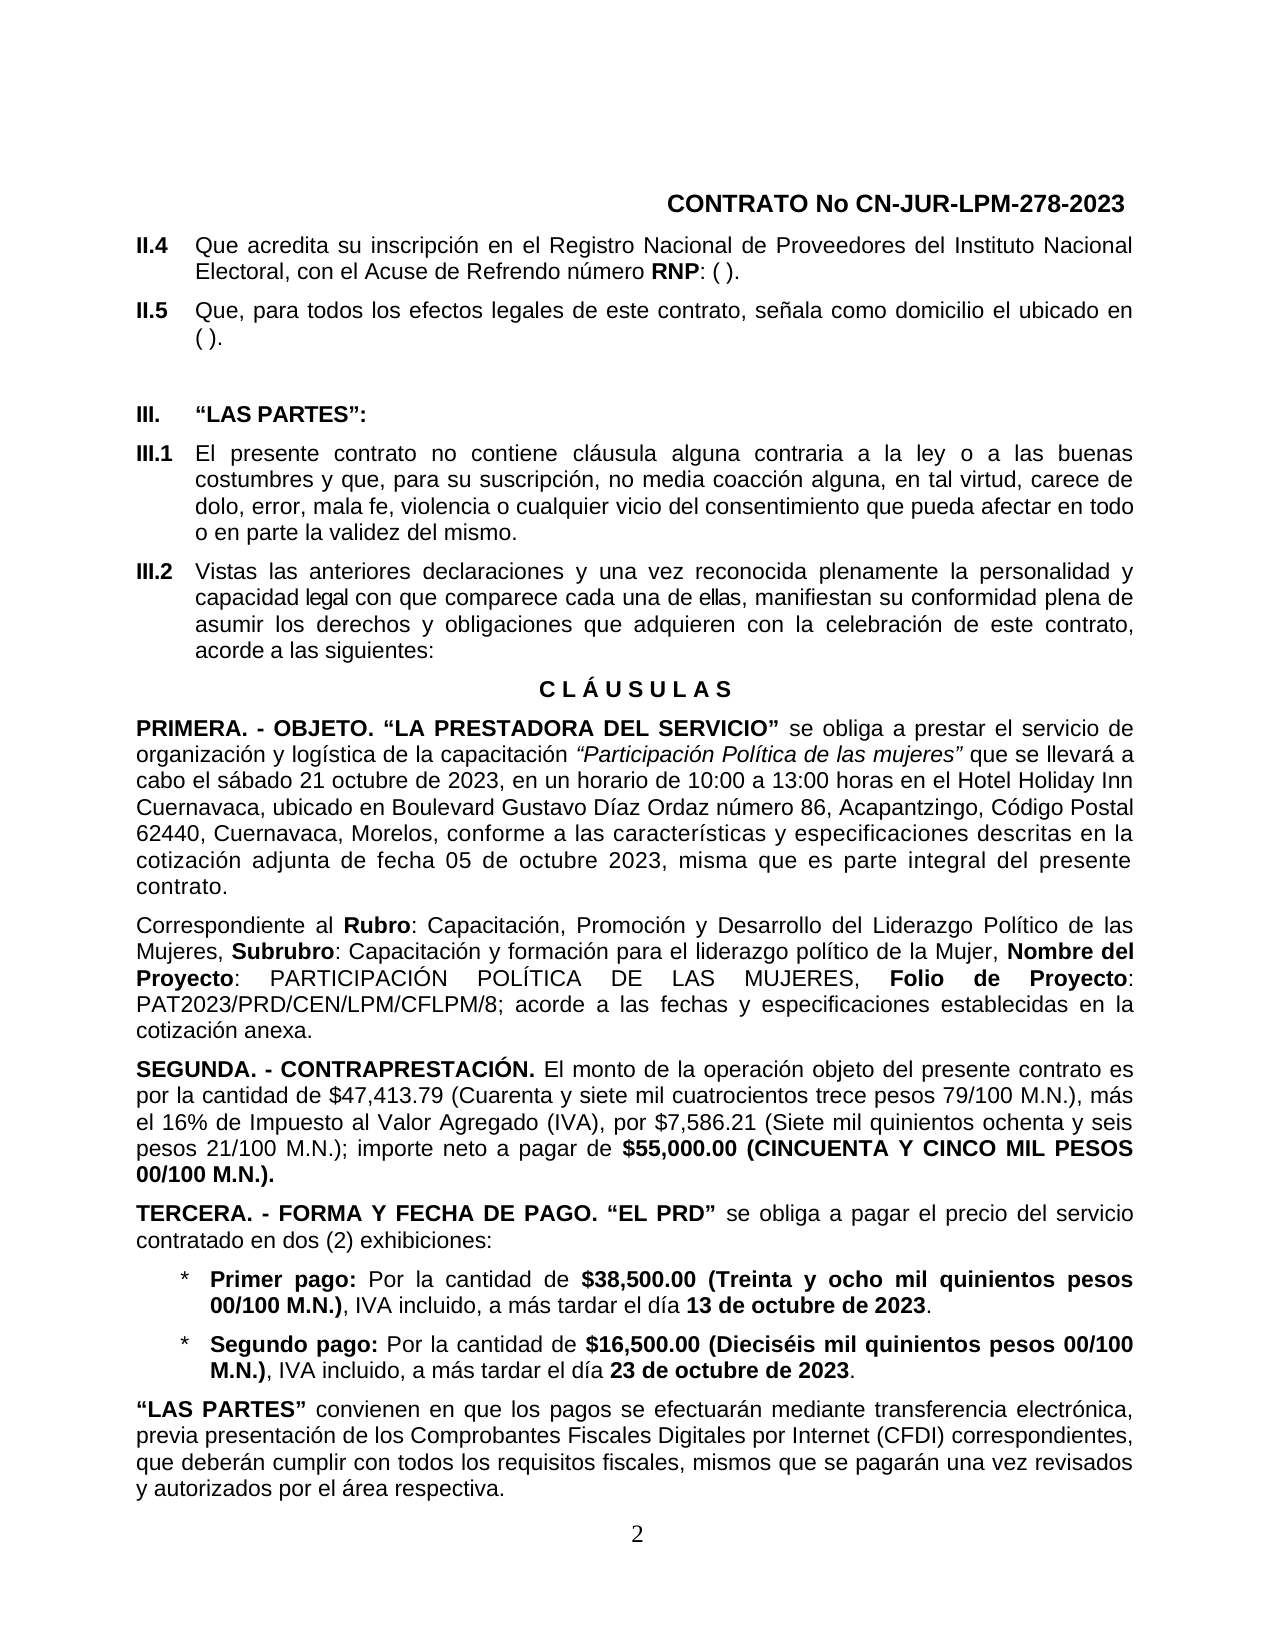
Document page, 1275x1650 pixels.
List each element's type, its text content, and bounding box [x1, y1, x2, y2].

text SEGUNDA. - CONTRAPRESTACIÓN. El monto de la operación objeto del presente contrato es por la cantidad de $47,413.79 (Cuarenta y siete mil cuatrocientos trece pesos 79/100 M.N.), más el 16% de Impuesto al Valor Agregado (IVA), por $7,586.21 (Siete mil quinientos ochenta y seis pesos 21/100 M.N.); importe neto a pagar de $55,000.00 (CINCUENTA Y CINCO MIL PESOS 00/100 M.N.). [136, 1056, 1134, 1188]
text III.2 Vistas las anteriores declaraciones y una vez reconocida plenamente la personalidad y capacidad legal con que comparece cada una de ellas, manifiestan su conformidad plena de asumir los derechos y obligaciones que adquieren con la celebración de este contrato, acorde a las siguientes: [136, 558, 1134, 663]
text Correspondiente al Rubro: Capacitación, Promoción y Desarrollo del Liderazgo Político de las Mujeres, Subrubro: Capacitación y formación para el liderazgo político de la Mujer, Nombre del Proyecto: PARTICIPACIÓN POLÍTICA DE LAS MUJERES, Folio de Proyecto: PAT2023/PRD/CEN/LPM/CFLPM/8; acorde a las fechas y especificaciones establecidas en la cotización anexa. [136, 912, 1134, 1043]
text * Segundo pago: Por la cantidad de $16,500.00 (Dieciséis mil quinientos pesos 00/100 M.N.), IVA incluido, a más tardar el día 23 de octubre de 2023. [180, 1331, 1134, 1383]
text II.4 Que acredita su inscripción en el Registro Nacional de Proveedores del Instituto Nacional Electoral, con el Acuse de Refrendo número RNP: ( ). [136, 232, 1134, 285]
text TERCERA. - FORMA Y FECHA DE PAGO. “EL PRD” se obliga a pagar el precio del servicio contratado en dos (2) exhibiciones: [136, 1200, 1134, 1253]
text PRIMERA. - OBJETO. “LA PRESTADORA DEL SERVICIO” se obliga a prestar el servicio de organización y logística de la capacitación “Participación Política de las mujeres” que se llevará a cabo el sábado 21 octubre de 2023, en un horario de 10:00 a 13:00 horas en el Hotel Holiday Inn Cuernavaca, ubicado en Boulevard Gustavo Díaz Ordaz número 86, Acapantzingo, Código Postal 62440, Cuernavaca, Morelos, conforme a las características y especificaciones descritas en la cotización adjunta de fecha 05 de octubre 2023, misma que es parte integral del presente contrato. [136, 715, 1134, 899]
text III.1 El presente contrato no contiene cláusula alguna contraria a la ley o a las buenas costumbres y que, para su suscripción, no media coacción alguna, en tal virtud, carece de dolo, error, mala fe, violencia o cualquier vicio del consentimiento que pueda afectar en todo o en parte la validez del mismo. [136, 440, 1134, 546]
text C L Á U S U L A S [136, 676, 1134, 702]
text * Primer pago: Por la cantidad de $38,500.00 (Treinta y ocho mil quinientos pesos 00/100 M.N.), IVA incluido, a más tardar el día 13 de octubre de 2023. [180, 1266, 1134, 1318]
text “LAS PARTES” convienen en que los pagos se efectuarán mediante transferencia electrónica, previa presentación de los Comprobantes Fiscales Digitales por Internet (CFDI) correspondientes, que deberán cumplir con todos los requisitos fiscales, mismos que se pagarán una vez revisados y autorizados por el área respectiva. [136, 1396, 1134, 1501]
list “LAS PARTES”: [136, 401, 1134, 428]
text II.5 Que, para todos los efectos legales de este contrato, señala como domicilio el ubicado en ( ). [136, 297, 1134, 350]
